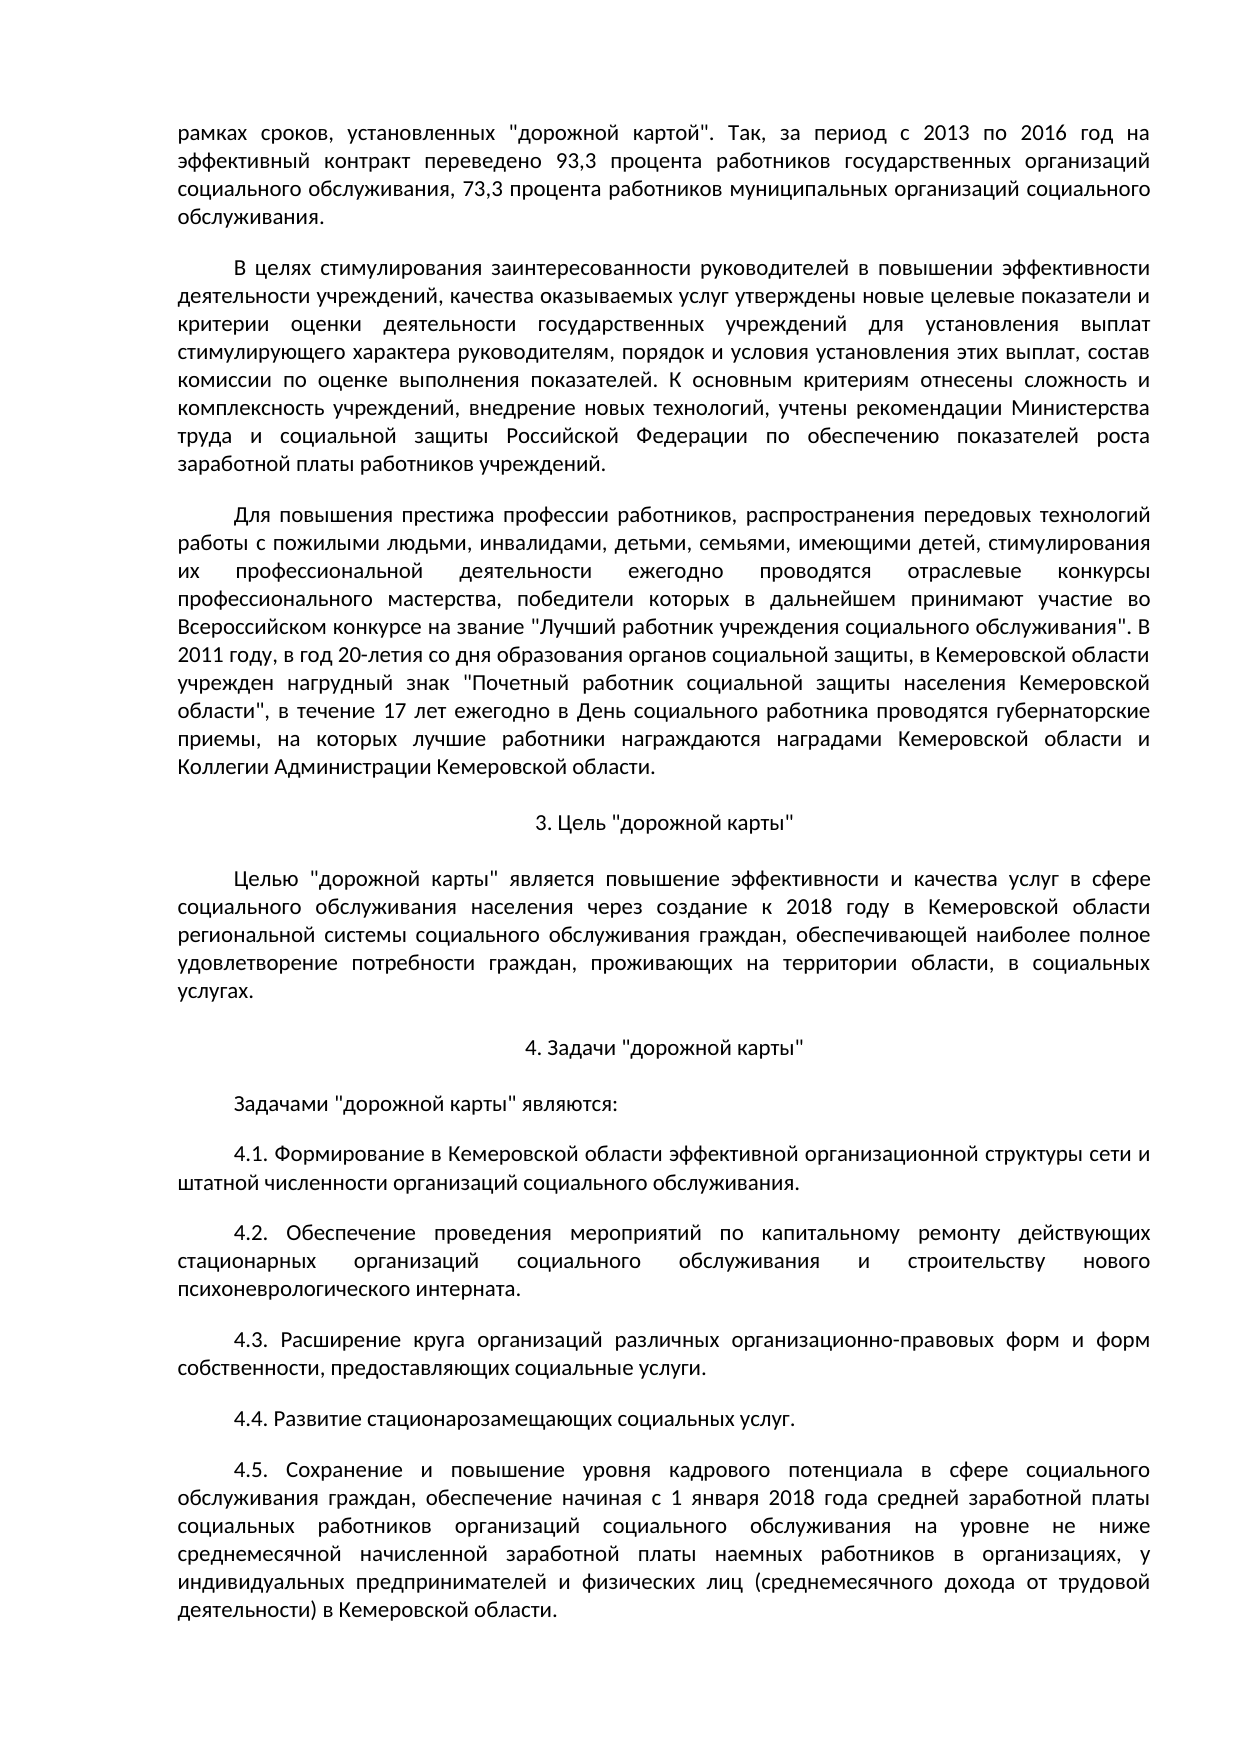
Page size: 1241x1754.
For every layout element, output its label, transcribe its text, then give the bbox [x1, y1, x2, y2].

text 4.3. Расширение круга организаций различных организационно-правовых форм и форм собственности, предоставляющих социальные услуги. [177, 1326, 1152, 1382]
text Целью "дорожной карты" является повышение эффективности и качества услуг в сфере социального обслуживания населения через создание к 2018 году в Кемеровской области региональной системы социального обслуживания граждан, обеспечивающей наиболее полное удовлетворение потребности граждан, проживающих на территории области, в социальных услугах. [177, 864, 1152, 1004]
text 4.4. Развитие стационарозамещающих социальных услуг. [177, 1404, 1152, 1432]
text В целях стимулирования заинтересованности руководителей в повышении эффективности деятельности учреждений, качества оказываемых услуг утверждены новые целевые показатели и критерии оценки деятельности государственных учреждений для установления выплат стимулирующего характера руководителям, порядок и условия установления этих выплат, состав комиссии по оценке выполнения показателей. К основным критериям отнесены сложность и комплексность учреждений, внедрение новых технологий, учтены рекомендации Министерства труда и социальной защиты Российской Федерации по обеспечению показателей роста заработной платы работников учреждений. [177, 253, 1152, 477]
text 3. Цель "дорожной карты" [177, 808, 1152, 836]
text 4.5. Сохранение и повышение уровня кадрового потенциала в сфере социального обслуживания граждан, обеспечение начиная с 1 января 2018 года средней заработной платы социальных работников организаций социального обслуживания на уровне не ниже среднемесячной начисленной заработной платы наемных работников в организациях, у индивидуальных предпринимателей и физических лиц (среднемесячного дохода от трудовой деятельности) в Кемеровской области. [177, 1455, 1152, 1623]
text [177, 118, 1152, 230]
text 4.2. Обеспечение проведения мероприятий по капитальному ремонту действующих стационарных организаций социального обслуживания и строительству нового психоневрологического интерната. [177, 1218, 1152, 1303]
text Для повышения престижа профессии работников, распространения передовых технологий работы с пожилыми людьми, инвалидами, детьми, семьями, имеющими детей, стимулирования их профессиональной деятельности ежегодно проводятся отраслевые конкурсы профессионального мастерства, победители которых в дальнейшем принимают участие во Всероссийском конкурсе на звание "Лучший работник учреждения социального обслуживания". В 2011 году, в год 20-летия со дня образования органов социальной защиты, в Кемеровской области учрежден нагрудный знак "Почетный работник социальной защиты населения Кемеровской области", в течение 17 лет ежегодно в День социального работника проводятся губернаторские приемы, на которых лучшие работники награждаются наградами Кемеровской области и Коллегии Администрации Кемеровской области. [177, 500, 1152, 780]
text 4.1. Формирование в Кемеровской области эффективной организационной структуры сети и штатной численности организаций социального обслуживания. [177, 1139, 1152, 1196]
text 4. Задачи "дорожной карты" [177, 1033, 1152, 1061]
text Задачами "дорожной карты" являются: [177, 1089, 1152, 1117]
